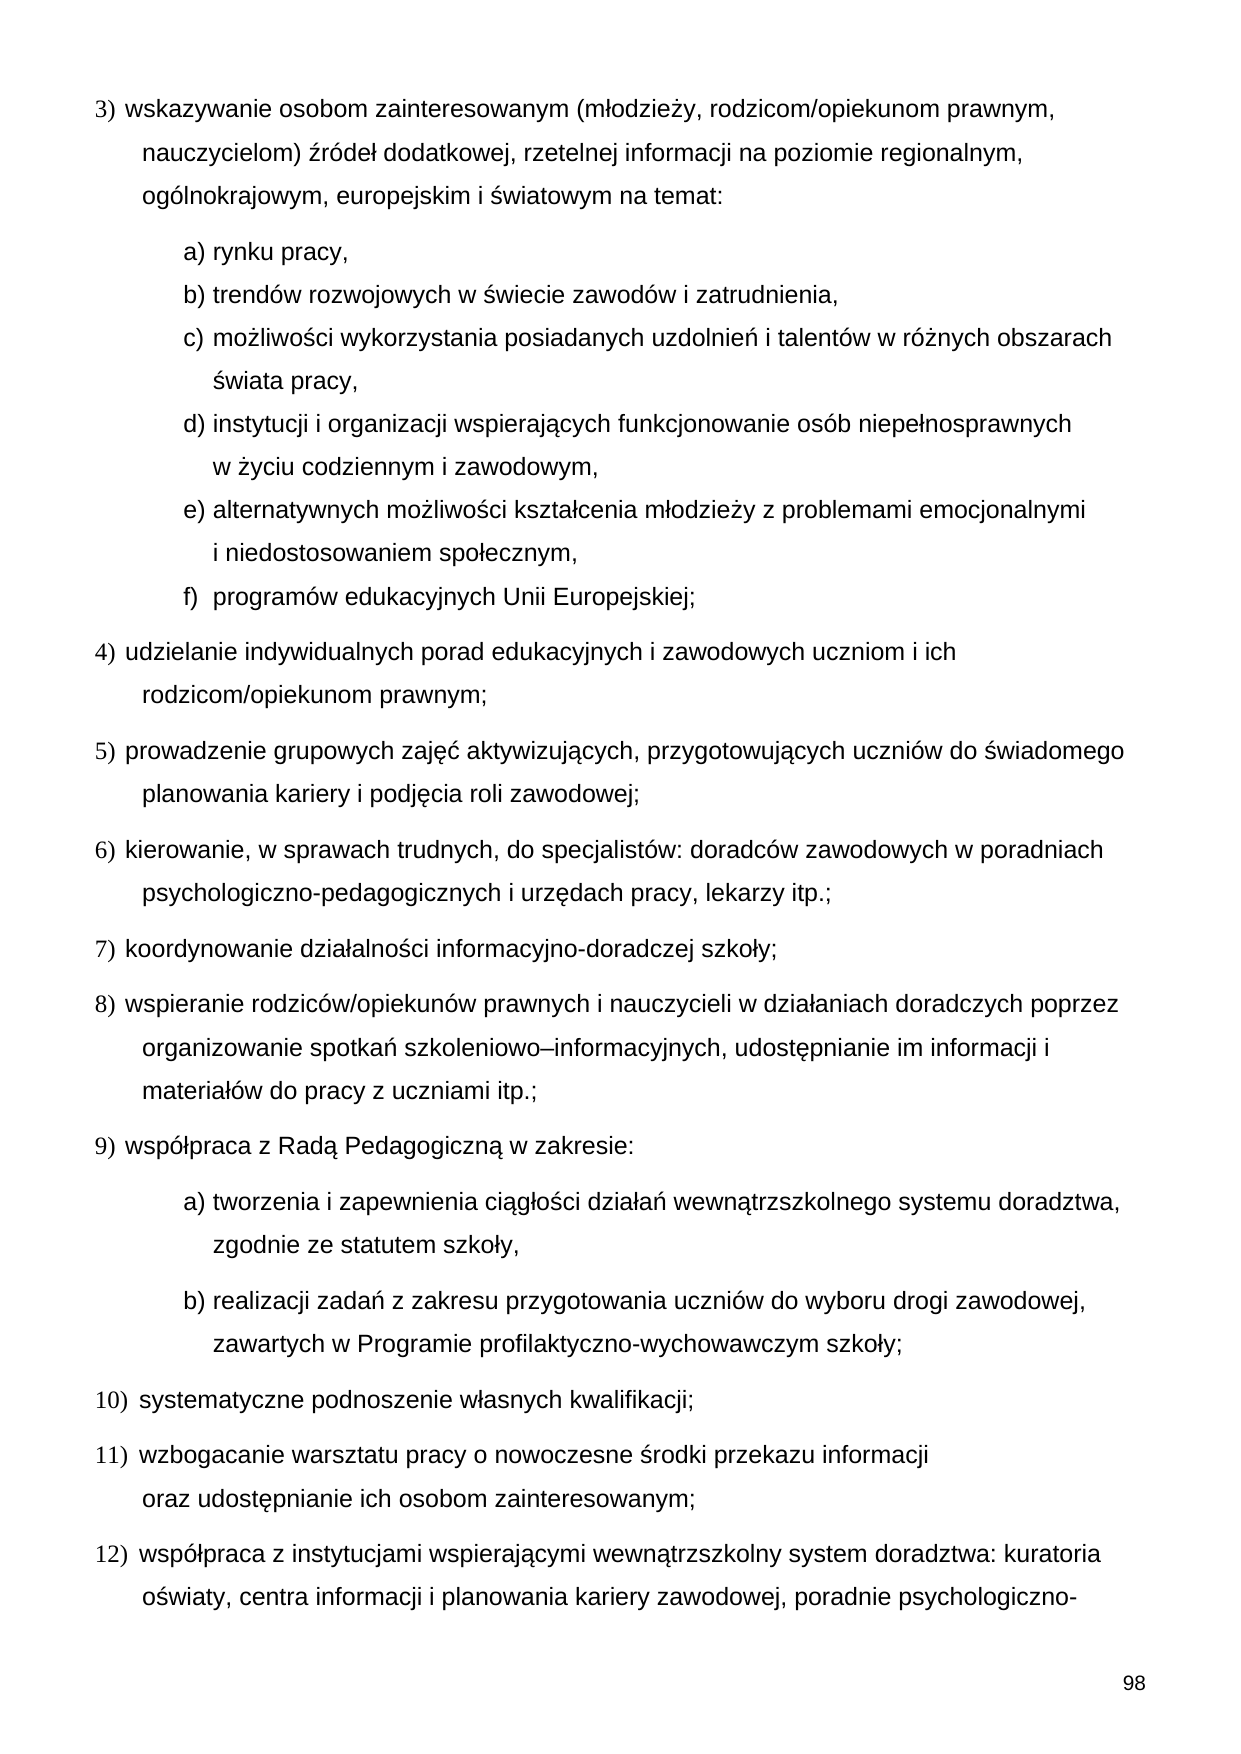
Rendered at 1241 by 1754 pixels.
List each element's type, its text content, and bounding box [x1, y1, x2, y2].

list kierowanie, w sprawach trudnych, do specjalistów: doradców zawodowych w poradniach psychologiczno-pedagogicznych i urzędach pracy, lekarzy itp.; [94, 835, 1146, 907]
list wspieranie rodziców/opiekunów prawnych i nauczycieli w działaniach doradczych poprzez organizowanie spotkań szkoleniowo–informacyjnych, udostępnianie im informacji i materiałów do pracy z uczniami itp.; [94, 989, 1146, 1104]
list programów edukacyjnych Unii Europejskiej; [183, 581, 1145, 610]
list instytucji i organizacji wspierających funkcjonowanie osób niepełnosprawnych w życiu codziennym i zawodowym, [183, 409, 1145, 481]
list trendów rozwojowych w świecie zawodów i zatrudnienia, [183, 279, 1145, 308]
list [94, 1539, 1146, 1611]
list prowadzenie grupowych zajęć aktywizujących, przygotowujących uczniów do świadomego planowania kariery i podjęcia roli zawodowej; [94, 736, 1146, 808]
list współpraca z Radą Pedagogiczną w zakresie: [94, 1131, 1146, 1160]
list koordynowanie działalności informacyjno-doradczej szkoły; [94, 934, 1146, 962]
list udzielanie indywidualnych porad edukacyjnych i zawodowych uczniom i ich rodzicom/opiekunom prawnym; [94, 637, 1146, 709]
list możliwości wykorzystania posiadanych uzdolnień i talentów w różnych obszarach świata pracy, [183, 323, 1145, 394]
list wskazywanie osobom zainteresowanym (młodzieży, rodzicom/opiekunom prawnym, nauczycielom) źródeł dodatkowej, rzetelnej informacji na poziomie regionalnym, ogólnokrajowym, europejskim i światowym na temat: [94, 94, 1146, 209]
list tworzenia i zapewnienia ciągłości działań wewnątrzszkolnego systemu doradztwa, zgodnie ze statutem szkoły, [183, 1187, 1145, 1259]
list realizacji zadań z zakresu przygotowania uczniów do wyboru drogi zawodowej, zawartych w Programie profilaktyczno-wychowawczym szkoły; [183, 1286, 1145, 1358]
list alternatywnych możliwości kształcenia młodzieży z problemami emocjonalnymi i niedostosowaniem społecznym, [183, 495, 1145, 567]
list wzbogacanie warsztatu pracy o nowoczesne środki przekazu informacji oraz udostępnianie ich osobom zainteresowanym; [94, 1440, 1146, 1512]
list rynku pracy, [183, 236, 1145, 265]
list systematyczne podnoszenie własnych kwalifikacji; [94, 1384, 1146, 1413]
